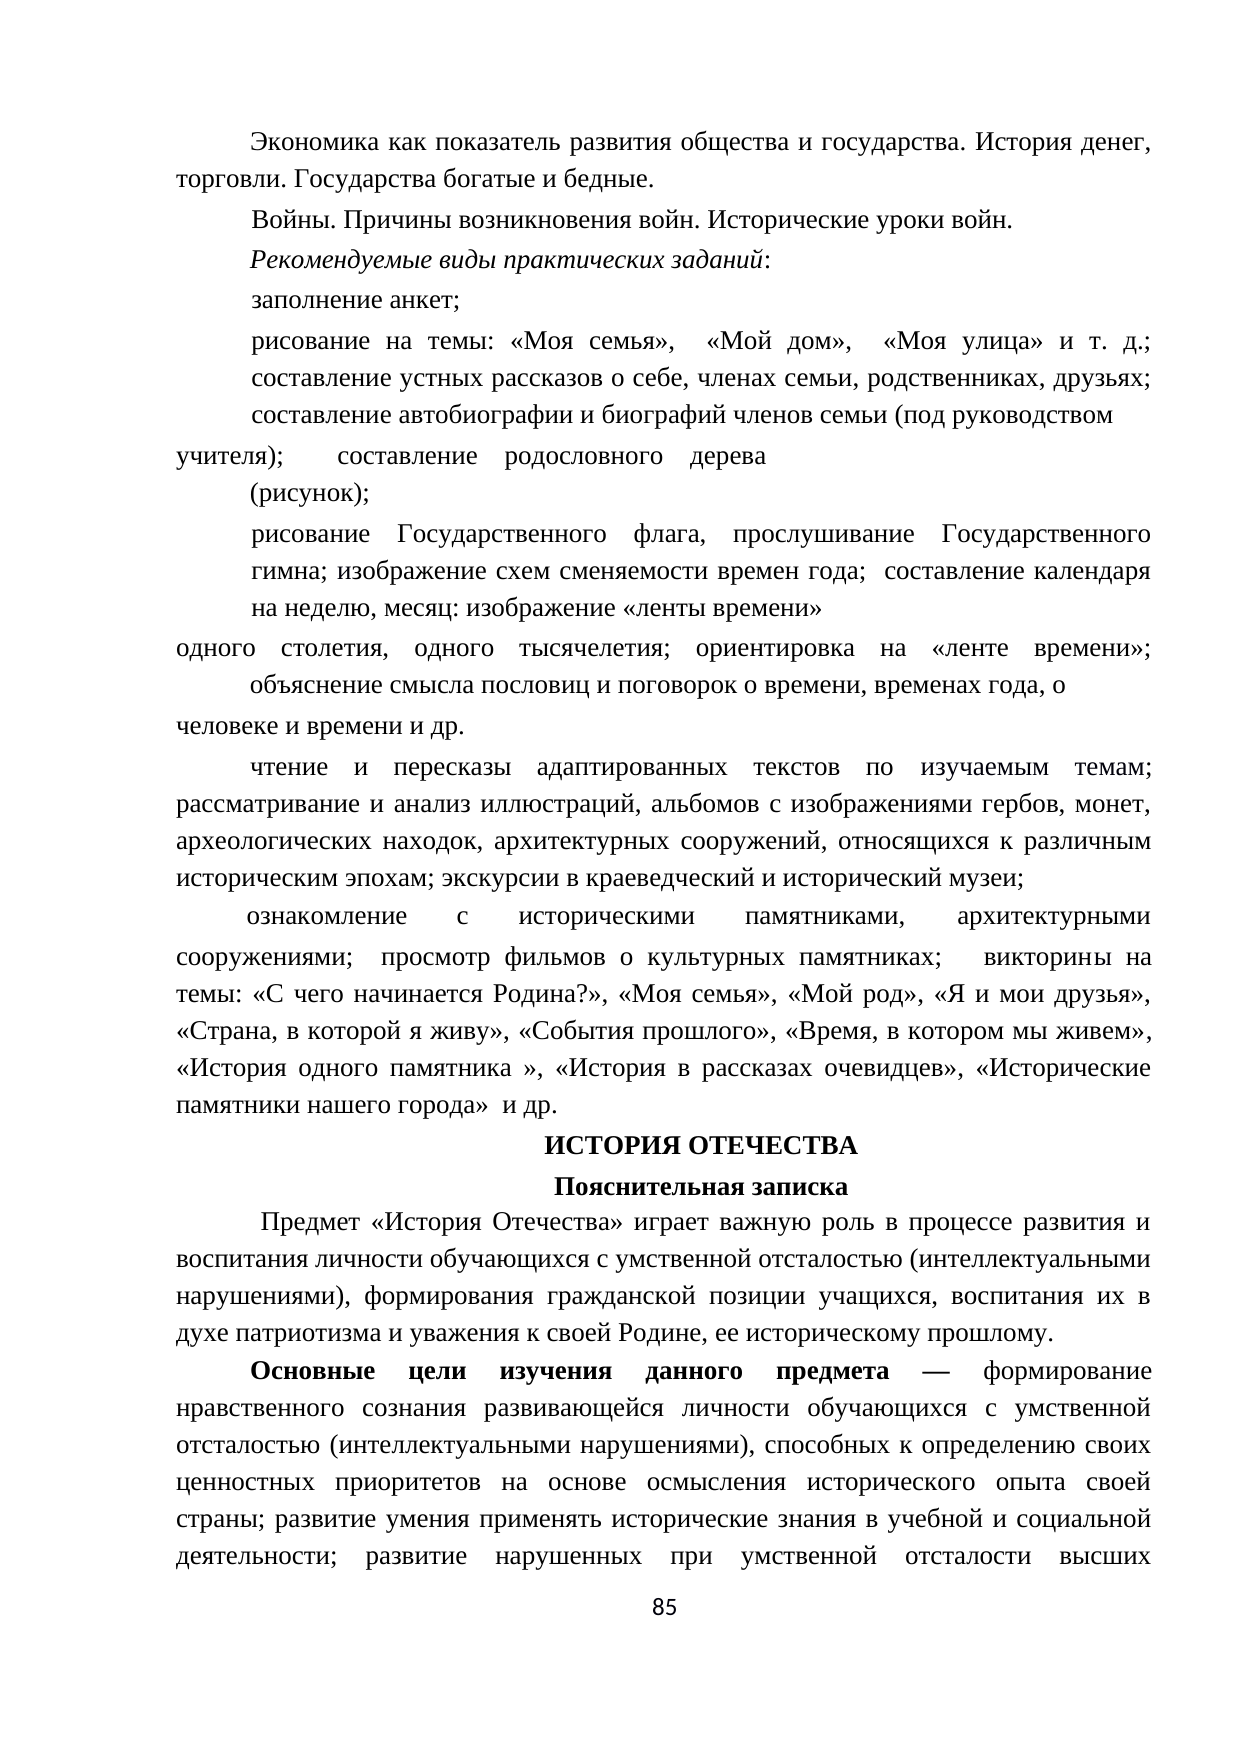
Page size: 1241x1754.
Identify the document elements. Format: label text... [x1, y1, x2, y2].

text рисование на темы: «Моя семья», «Мой дом», «Моя улица» и т. д.; составление устных рассказов о себе, членах семьи, родственниках, друзьях; составление автобиографии и биографий членов семьи (под руководством [251, 324, 1152, 429]
text Рекомендуемые виды практических заданий: [249, 244, 1158, 275]
text одного столетия, одного тысячелетия; ориентировка на «ленте времени»; объяснение смысла пословиц и поговорок о времени, временах года, о [176, 631, 1152, 699]
text учителя); составление родословного дерева (рисунок); [176, 439, 767, 507]
text ознакомление с историческими памятниками, архитектурными [177, 899, 1158, 931]
text Экономика как показатель развития общества и государства. История денег, торговли. Государства богатые и бедные. [176, 125, 1152, 193]
text Войны. Причины возникновения войн. Исторические уроки войн. [251, 203, 1152, 234]
text ИСТОРИЯ ОТЕЧЕСТВА [262, 1129, 1140, 1160]
text чтение и пересказы адаптированных текстов по изучаемым темам; рассматривание и анализ иллюстраций, альбомов с изображениями гербов, монет, археологических находок, архитектурных сооружений, относящихся к различным историческим эпохам; экскурсии в краеведческий и исторический музеи; [176, 750, 1152, 892]
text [176, 1354, 1152, 1570]
text заполнение анкет; [251, 284, 1152, 315]
text Предмет «История Отечества» играет важную роль в процессе развития и воспитания личности обучающихся с умственной отсталостью (интеллектуальными нарушениями), формирования гражданской позиции учащихся, воспитания их в духе патриотизма и уважения к своей Родине, ее историческому прошлому. [176, 1205, 1152, 1347]
text рисование Государственного флага, прослушивание Государственного гимна; изображение схем сменяемости времен года; составление календаря на неделю, месяц: изображение «ленты времени» [251, 517, 1152, 622]
text Пояснительная записка [262, 1170, 1140, 1201]
text сооружениями; просмотр фильмов о культурных памятниках; викторины на темы: «С чего начинается Родина?», «Моя семья», «Мой род», «Я и мои друзья», «Страна, в которой я живу», «События прошлого», «Время, в котором мы живем», «История одного памятника », «История в рассказах очевидцев», «Исторические памятники нашего города» и др. [176, 940, 1152, 1119]
text человеке и времени и др. [176, 709, 1152, 740]
